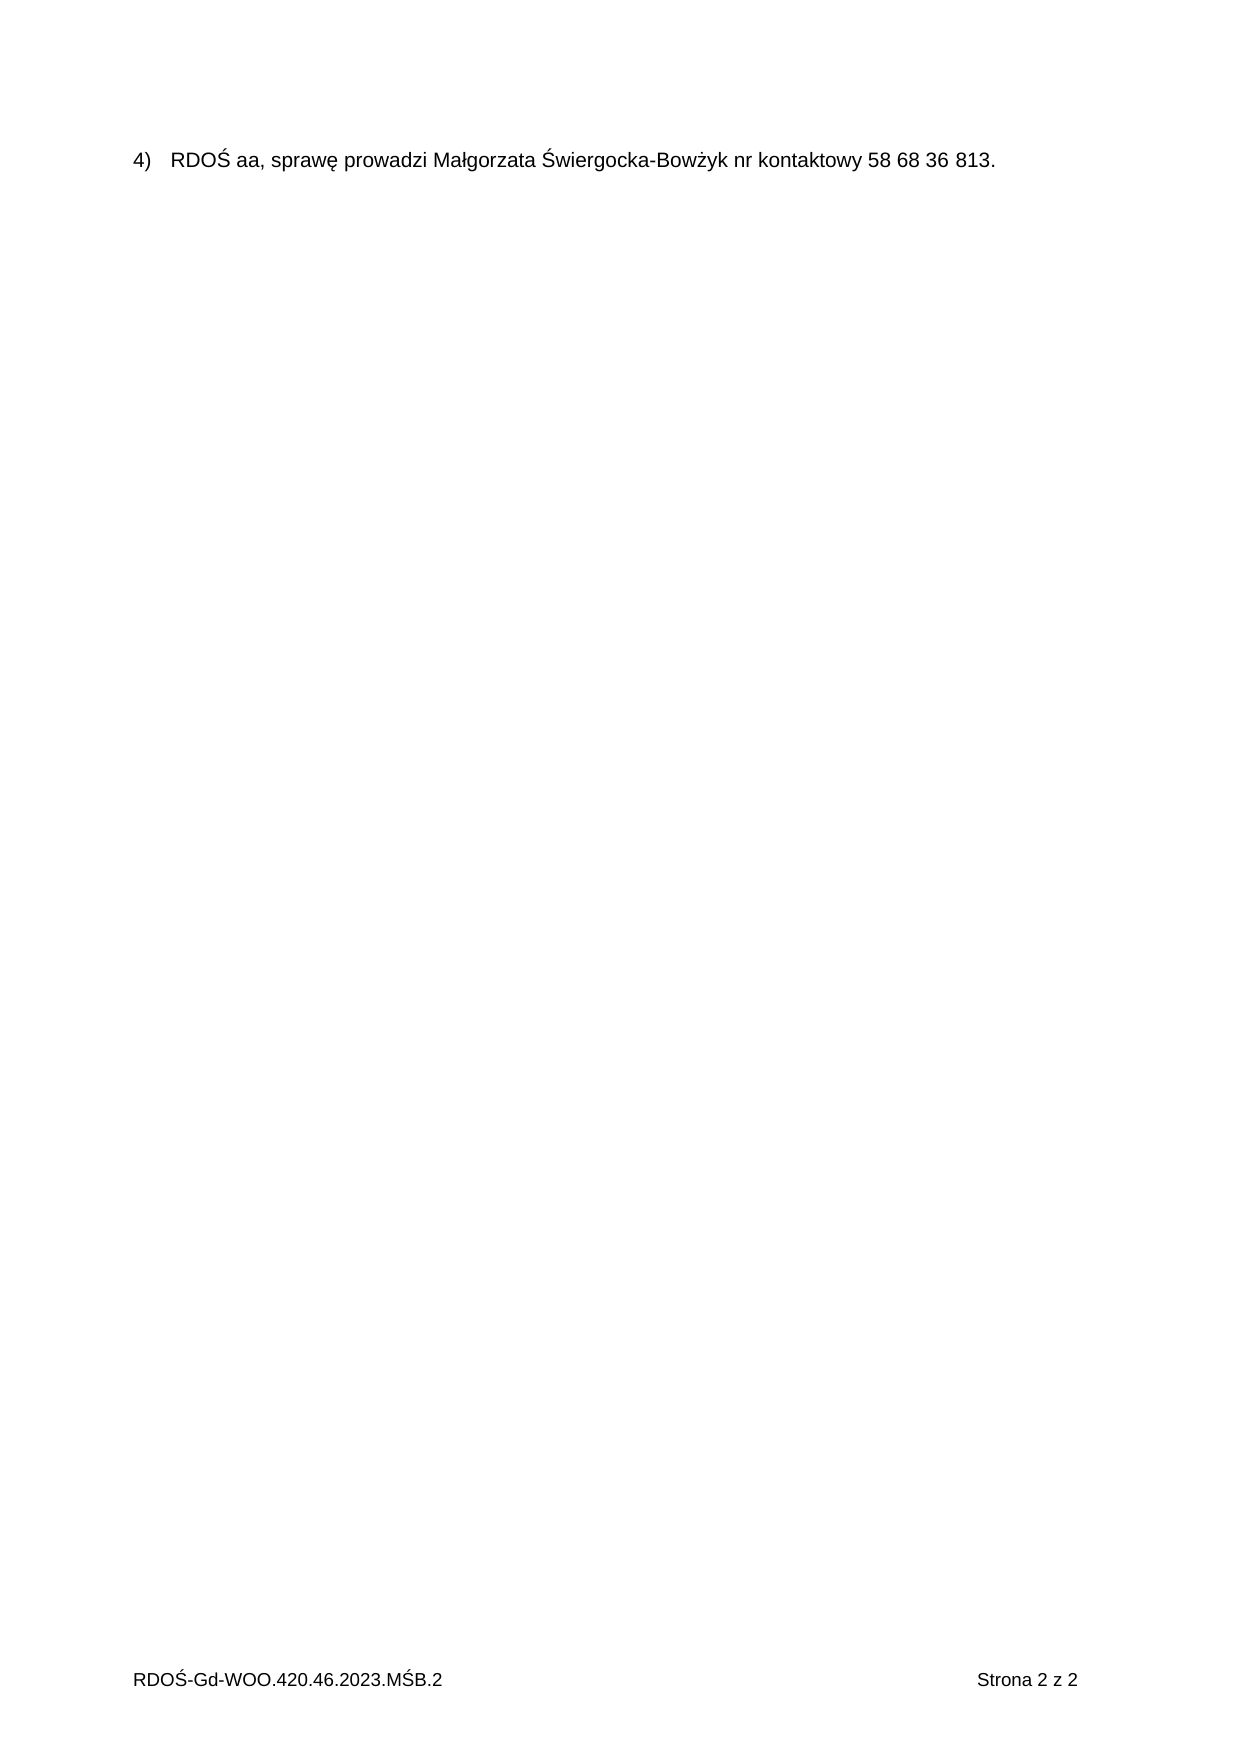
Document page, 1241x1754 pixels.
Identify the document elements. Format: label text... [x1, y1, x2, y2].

list RDOŚ aa, sprawę prowadzi Małgorzata Świergocka-Bowżyk nr kontaktowy 58 68 36 813. [133, 148, 1107, 172]
